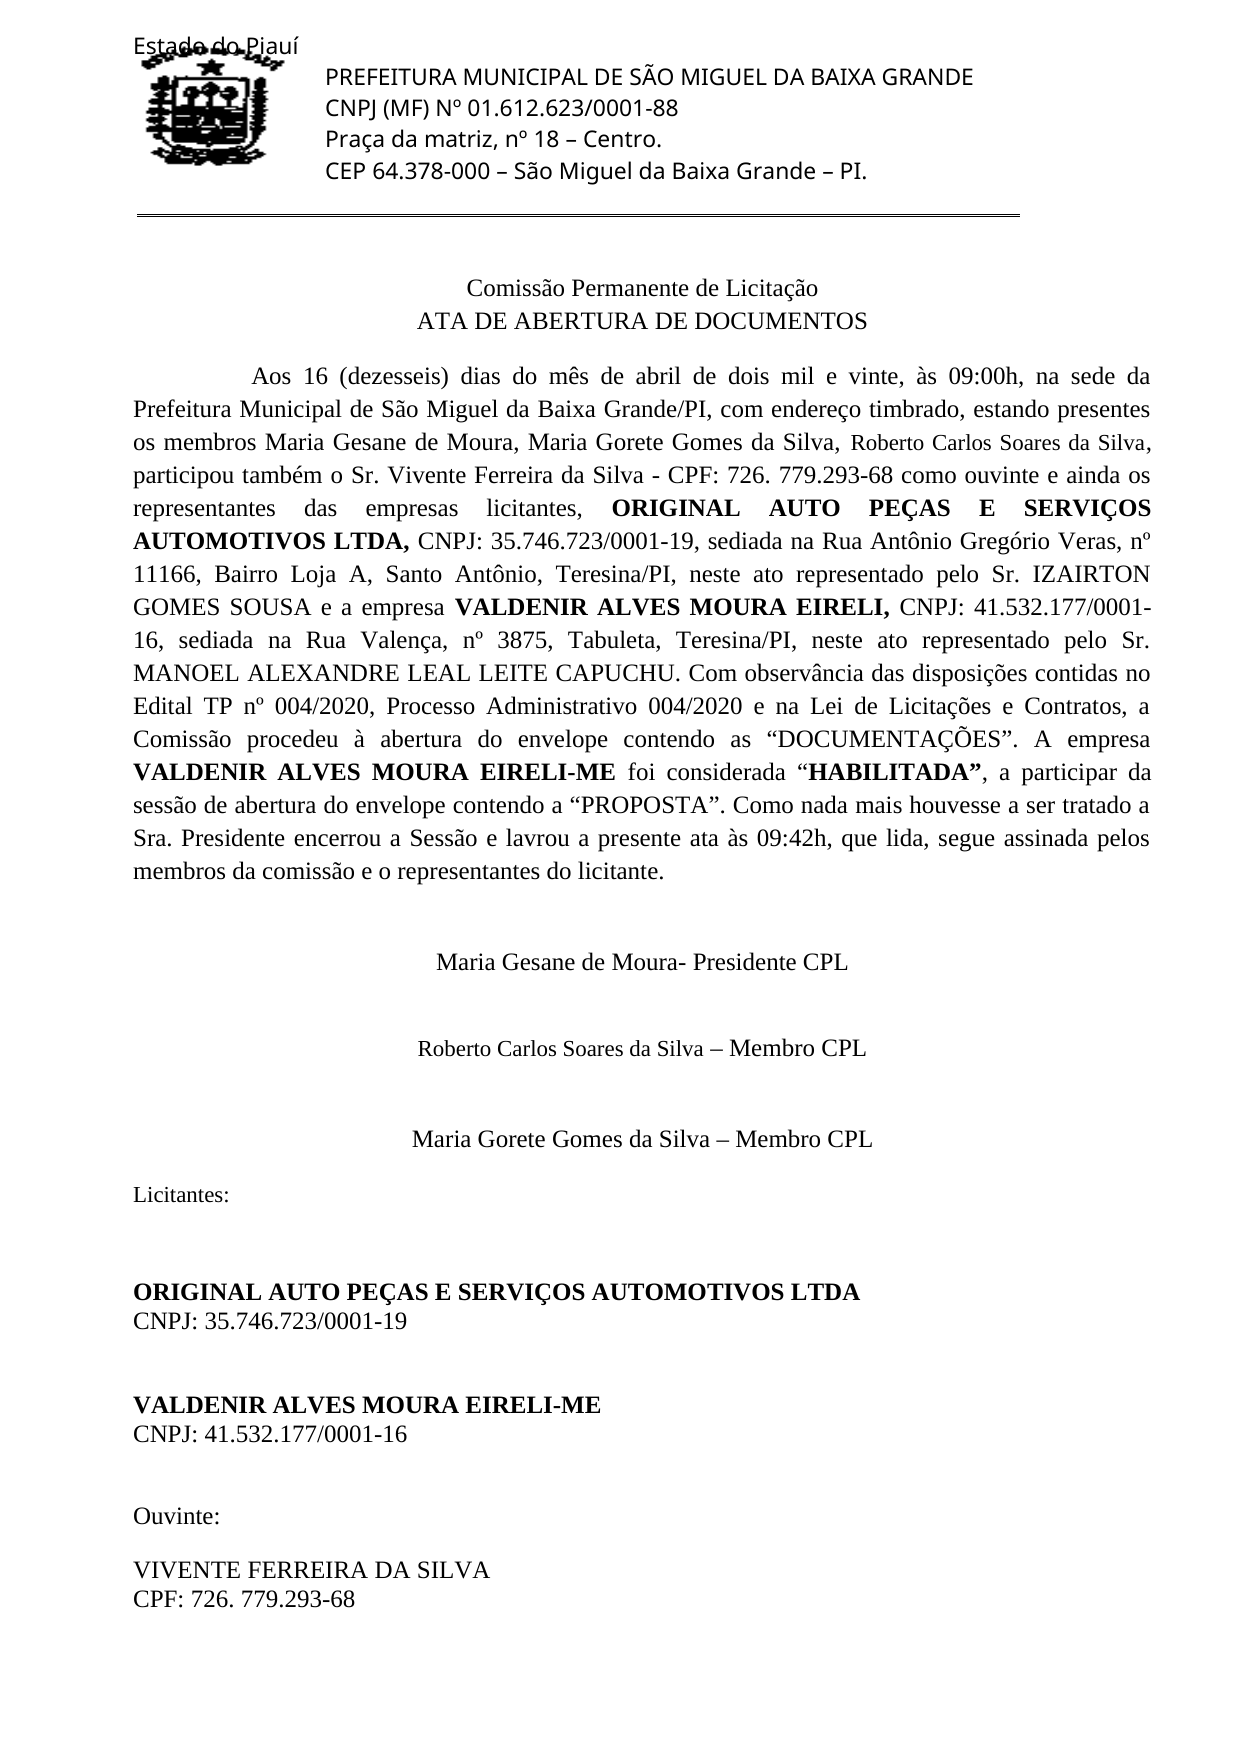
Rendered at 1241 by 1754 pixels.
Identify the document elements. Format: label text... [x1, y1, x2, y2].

text CNPJ: 41.532.177/0001-16 [133, 1419, 1152, 1447]
text Comissão Permanente de Licitação [133, 273, 1152, 302]
text Aos 16 (dezesseis) dias do mês de abril de dois mil e vinte, às 09:00h, na sede da Prefeitura Municipal de São Miguel da Baixa Grande/PI, com endereço timbrado, estando presentes os membros Maria Gesane de Moura, Maria Gorete Gomes da Silva, Roberto Carlos Soares da Silva, participou também o Sr. Vivente Ferreira da Silva - CPF: 726. 779.293-68 como ouvinte e ainda os representantes das empresas licitantes, ORIGINAL AUTO PEÇAS E SERVIÇOS AUTOMOTIVOS LTDA, CNPJ: 35.746.723/0001-19, sediada na Rua Antônio Gregório Veras, nº 11166, Bairro Loja A, Santo Antônio, Teresina/PI, neste ato representado pelo Sr. IZAIRTON GOMES SOUSA e a empresa VALDENIR ALVES MOURA EIRELI, CNPJ: 41.532.177/0001-16, sediada na Rua Valença, nº 3875, Tabuleta, Teresina/PI, neste ato representado pelo Sr. MANOEL ALEXANDRE LEAL LEITE CAPUCHU. Com observância das disposições contidas no Edital TP nº 004/2020, Processo Administrativo 004/2020 e na Lei de Licitações e Contratos, a Comissão procedeu à abertura do envelope contendo as “DOCUMENTAÇÕES”. A empresa VALDENIR ALVES MOURA EIRELI-ME foi considerada “HABILITADA”, a participar da sessão de abertura do envelope contendo a “PROPOSTA”. Como nada mais houvesse a ser tratado a Sra. Presidente encerrou a Sessão e lavrou a presente ata às 09:42h, que lida, segue assinada pelos membros da comissão e o representantes do licitante. [133, 361, 1152, 885]
text Roberto Carlos Soares da Silva – Membro CPL [133, 1033, 1152, 1062]
text CNPJ: 35.746.723/0001-19 [133, 1306, 1152, 1335]
text Ouvinte: [133, 1501, 1152, 1530]
text VIVENTE FERREIRA DA SILVA [133, 1555, 1152, 1584]
text Licitantes: [133, 1181, 1152, 1207]
text Maria Gorete Gomes da Silva – Membro CPL [133, 1124, 1152, 1152]
text VALDENIR ALVES MOURA EIRELI-ME [133, 1390, 1152, 1419]
text CPF: 726. 779.293-68 [133, 1584, 1152, 1613]
text Maria Gesane de Moura- Presidente CPL [133, 947, 1152, 976]
text ATA DE ABERTURA DE DOCUMENTOS [133, 306, 1152, 335]
text ORIGINAL AUTO PEÇAS E SERVIÇOS AUTOMOTIVOS LTDA [133, 1277, 1152, 1306]
picture [101, 27, 317, 175]
